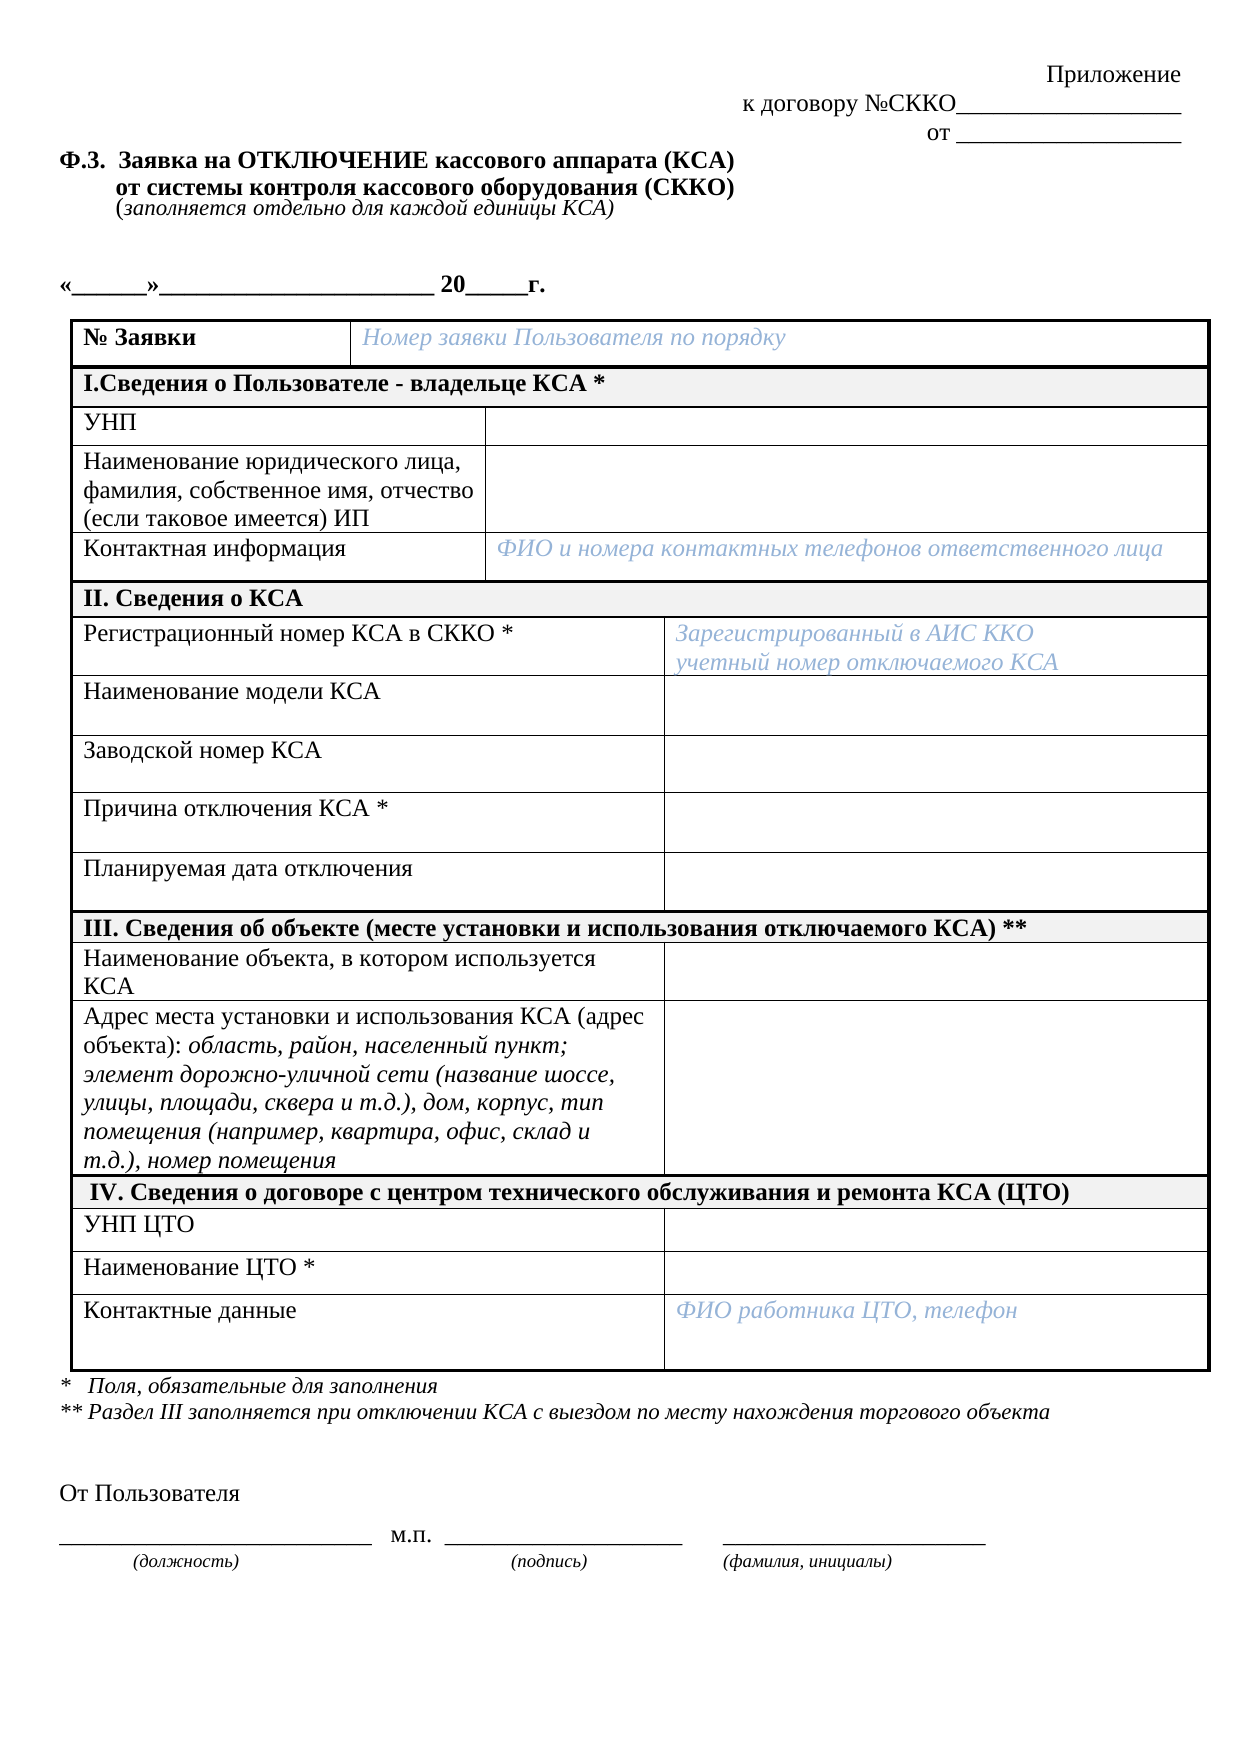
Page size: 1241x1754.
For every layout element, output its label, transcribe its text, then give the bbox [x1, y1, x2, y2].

text Приложение [59, 59, 1181, 88]
table_cell III. Сведения об объекте (месте установки и использования отключаемого КСА) ** [73, 913, 1207, 942]
table_cell [665, 736, 1207, 792]
table_cell [665, 1252, 1207, 1294]
table_cell Наименование модели КСА [73, 676, 664, 734]
text _________________________ м.п. ___________________ _____________________ [59, 1519, 1181, 1548]
table_cell Планируемая дата отключения [73, 853, 664, 909]
table_header № Заявки [73, 322, 350, 365]
text «______»______________________ 20_____г. [59, 269, 1181, 298]
text Ф.3. Заявка на ОТКЛЮЧЕНИЕ кассового аппарата (КСА) [59, 145, 1181, 174]
table_cell Контактные данные [73, 1295, 664, 1368]
text * Поля, обязательные для заполнения [59, 1372, 1181, 1398]
table_cell [665, 853, 1207, 909]
table_cell [665, 943, 1207, 1000]
table_cell [486, 446, 1207, 532]
table_cell II. Сведения о КСА [73, 583, 1207, 616]
table_cell I.Сведения о Пользователе - владельце КСА * [73, 369, 1207, 406]
text от __________________ [59, 117, 1181, 145]
text (должность) (подпись) (фамилия, инициалы) [59, 1548, 1181, 1572]
table_cell Наименование юридического лица, фамилия, собственное имя, отчество (если таковое имеется) ИП [73, 446, 485, 532]
table_cell IV. Сведения о договоре с центром технического обслуживания и ремонта КСА (ЦТО) [73, 1177, 1207, 1208]
table_cell Контактная информация [73, 533, 485, 579]
text от системы контроля кассового оборудования (СККО) [728, 178, 1181, 199]
table_cell Регистрационный номер КСА в СККО * [73, 618, 664, 675]
table_cell [665, 1001, 1207, 1174]
table_cell Наименование ЦТО * [73, 1252, 664, 1294]
table_cell УНП ЦТО [73, 1209, 664, 1251]
text от системы контроля кассового оборудования (СККО) [59, 178, 650, 199]
table_cell ФИО и номера контактных телефонов ответственного лица [486, 533, 1207, 579]
table_cell [486, 408, 1207, 445]
table_cell УНП [73, 408, 485, 445]
table_cell Зарегистрированный в АИС ККО учетный номер отключаемого КСА [665, 618, 1207, 675]
text к договору №СККО__________________ [59, 88, 1181, 117]
table_cell [665, 1209, 1207, 1251]
table_cell Наименование объекта, в котором используется КСА [73, 943, 664, 1000]
text От Пользователя [59, 1478, 1181, 1507]
table_cell Адрес места установки и использования КСА (адрес объекта): область, район, населенный пункт; элемент дорожно-уличной сети (название шоссе, улицы, площади, сквера и т.д.), дом, корпус, тип помещения (например, квартира, офис, склад и т.д.), номер помещения [73, 1001, 664, 1174]
table_header Номер заявки Пользователя по порядку [351, 322, 1207, 365]
table_cell [665, 793, 1207, 852]
table_cell [665, 676, 1207, 734]
text ** Раздел III заполняется при отключении КСА с выездом по месту нахождения торгового объекта [59, 1398, 1181, 1424]
text (заполняется отдельно для каждой единицы КСА) [59, 199, 1181, 220]
table_cell Заводской номер КСА [73, 736, 664, 792]
table_cell ФИО работника ЦТО, телефон [665, 1295, 1207, 1368]
table_cell Причина отключения КСА * [73, 793, 664, 852]
